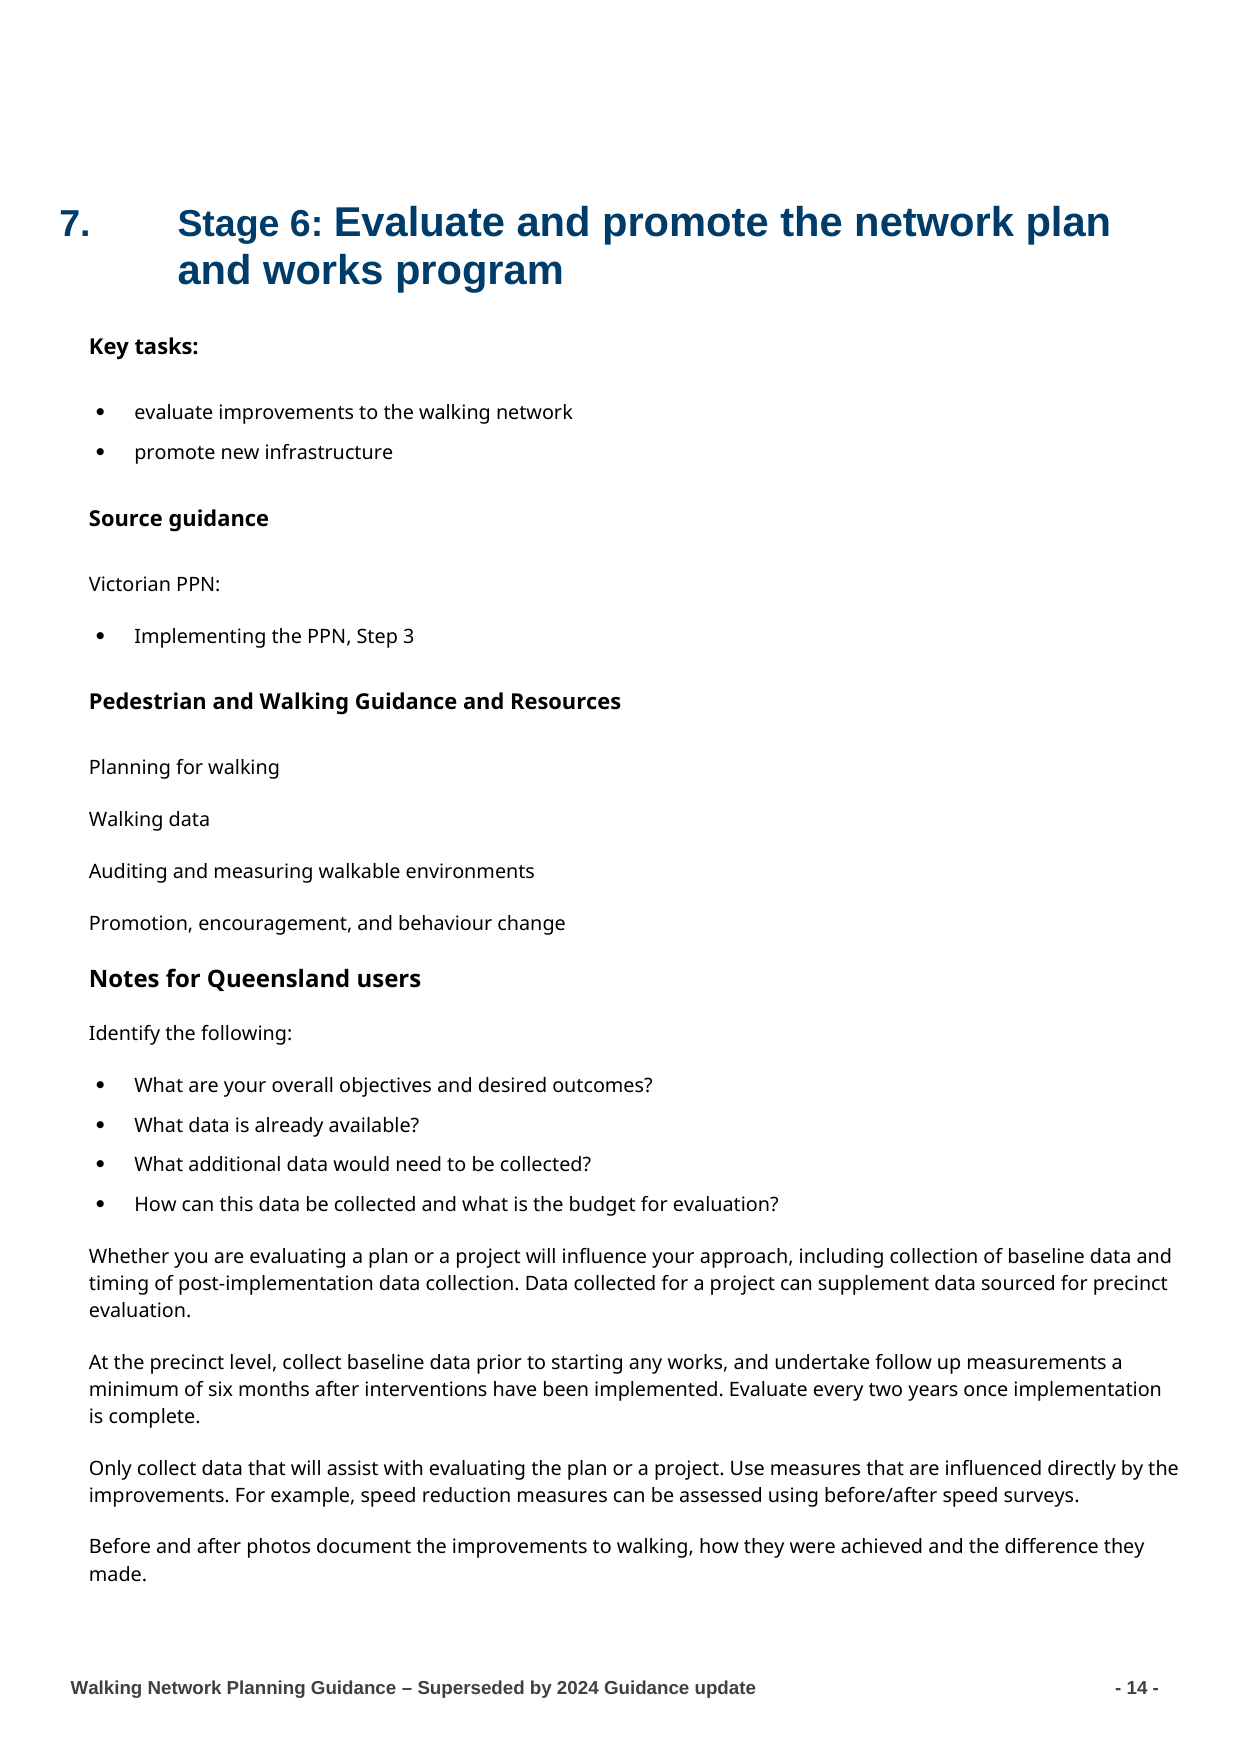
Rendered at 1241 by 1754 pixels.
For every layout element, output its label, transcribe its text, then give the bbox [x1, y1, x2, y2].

text Whether you are evaluating a plan or a project will influence your approach, including collection of baseline data and timing of post-implementation data collection. Data collected for a project can supplement data sourced for precinct evaluation. [89, 1242, 1181, 1323]
text Pedestrian and Walking Guidance and Resources [89, 686, 1181, 716]
text Planning for walking [89, 754, 1181, 781]
list What are your overall objectives and desired outcomes? [97, 1071, 1181, 1098]
text Notes for Queensland users [89, 962, 1181, 994]
list What data is already available? [97, 1111, 1181, 1138]
subtitle Stage 6: Evaluate and promote the network plan and works program [59, 198, 1181, 293]
text Victorian PPN: [89, 570, 1181, 597]
text Identify the following: [89, 1019, 1181, 1046]
text Key tasks: [89, 331, 1181, 361]
text Before and after photos document the improvements to walking, how they were achieved and the difference they made. [89, 1533, 1181, 1587]
list evaluate improvements to the walking network [97, 398, 1181, 425]
list How can this data be collected and what is the budget for evaluation? [97, 1190, 1181, 1217]
text Only collect data that will assist with evaluating the plan or a project. Use measures that are influenced directly by the improvements. For example, speed reduction measures can be assessed using before/after speed surveys. [89, 1454, 1181, 1508]
text Walking data [89, 806, 1181, 833]
text Promotion, encouragement, and behaviour change [89, 909, 1181, 937]
text Auditing and measuring walkable environments [89, 858, 1181, 884]
text At the precinct level, collect baseline data prior to starting any works, and undertake follow up measurements a minimum of six months after interventions have been implemented. Evaluate every two years once implementation is complete. [89, 1348, 1181, 1429]
list promote new infrastructure [97, 438, 1181, 465]
list Implementing the PPN, Step 3 [97, 622, 1181, 649]
list What additional data would need to be collected? [97, 1150, 1181, 1177]
text Source guidance [89, 502, 1181, 532]
